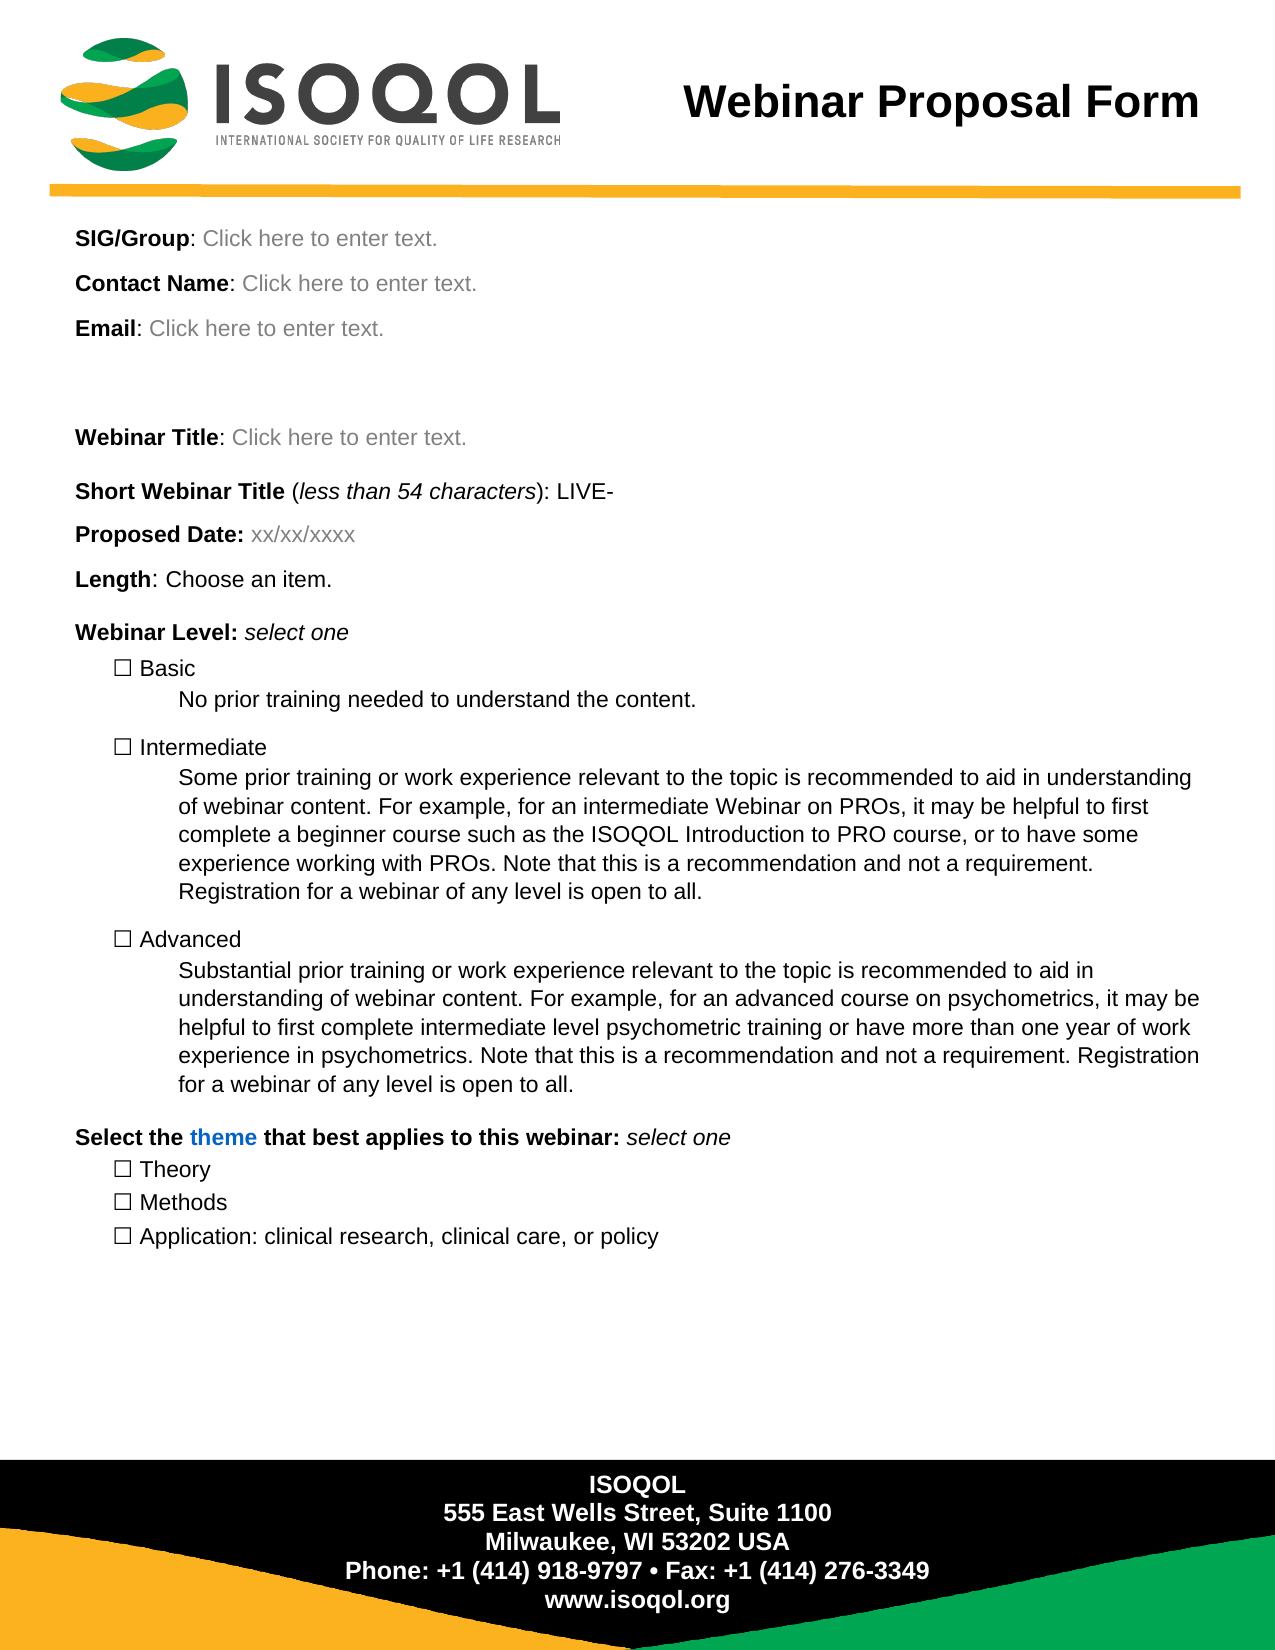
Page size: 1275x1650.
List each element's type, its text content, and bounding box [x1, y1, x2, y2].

text Contact Name: [75, 270, 1200, 296]
subtitle Basic [112, 652, 1200, 683]
text Application: clinical research, clinical care, or policy [112, 1220, 1200, 1251]
text Short Webinar Title (less than 54 characters): [75, 478, 1200, 505]
text Theory [112, 1153, 1200, 1184]
text SIG/Group: [75, 225, 1200, 251]
text Length: [75, 564, 1200, 593]
text No prior training needed to understand the content. [178, 686, 1200, 712]
text Some prior training or work experience relevant to the topic is recommended to aid in understanding of webinar content. For example, for an intermediate Webinar on PROs, it may be helpful to first complete a beginner course such as the ISOQOL Introduction to PRO course, or to have some experience working with PROs. Note that this is a recommendation and not a requirement. Registration for a webinar of any level is open to all. [178, 764, 1200, 904]
text Substantial prior training or work experience relevant to the topic is recommended to aid in understanding of webinar content. For example, for an advanced course on psychometrics, it may be helpful to first complete intermediate level psychometric training or have more than one year of work experience in psychometrics. Note that this is a recommendation and not a requirement. Registration for a webinar of any level is open to all. [178, 957, 1200, 1097]
picture [60, 38, 560, 171]
text Webinar Title: [75, 424, 1068, 450]
text Proposed Date: [75, 521, 1200, 548]
subtitle Select the theme that best applies to this webinar: select one [75, 1124, 1200, 1151]
subtitle Advanced [112, 923, 1200, 954]
text Methods [112, 1186, 1200, 1218]
picture [0, 1516, 1275, 1650]
subtitle Webinar Level: select one [75, 619, 1200, 646]
text Email: [75, 315, 1068, 342]
subtitle Intermediate [112, 731, 1200, 762]
